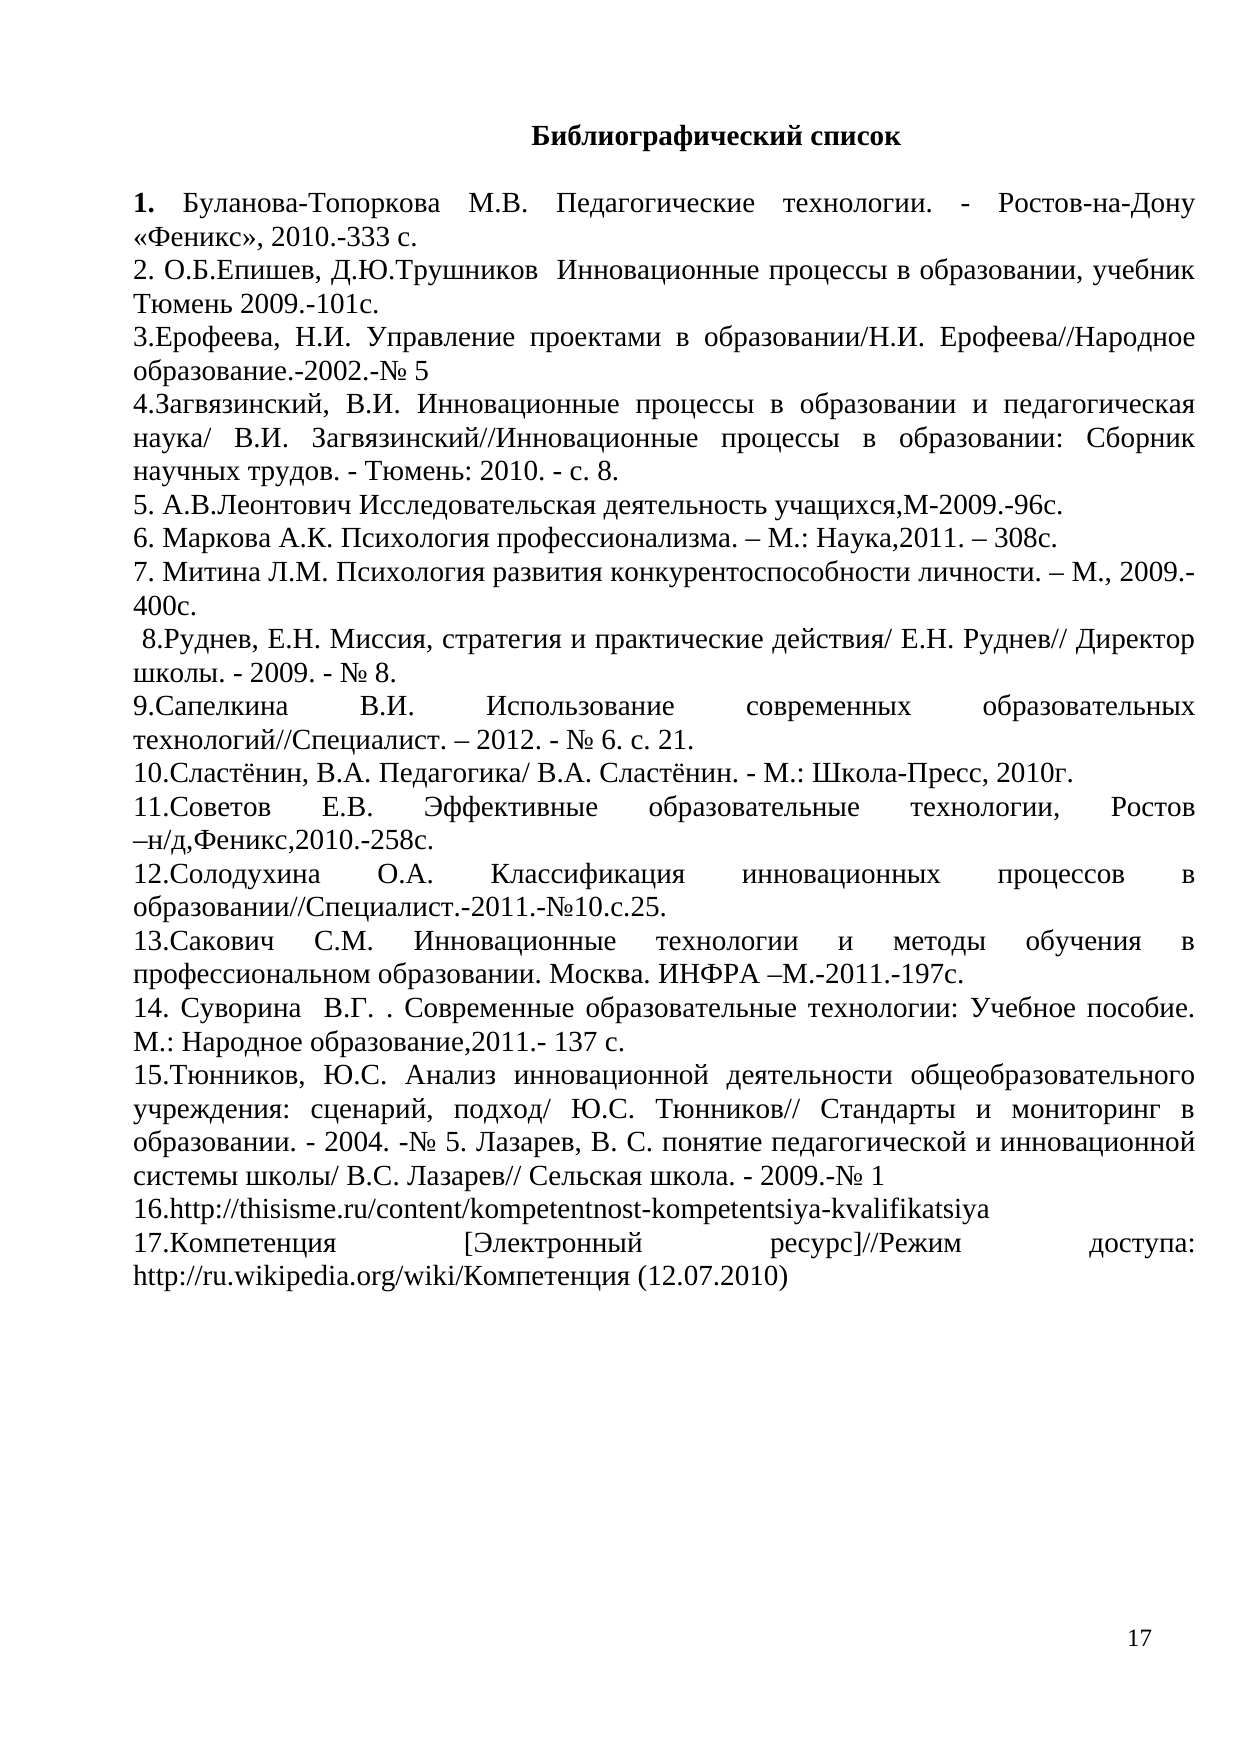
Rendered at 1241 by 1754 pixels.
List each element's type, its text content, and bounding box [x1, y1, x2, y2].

text 5. А.В.Леонтович Исследовательская деятельность учащихся,М-2009.-96с. [133, 487, 1196, 521]
text 17.Компетенция [Электронный ресурс]//Режим доступа: http://ru.wikipedia.org/wiki/Компетенция (12.07.2010) [133, 1225, 1196, 1292]
text 10.Сластёнин, В.А. Педагогика/ В.А. Сластёнин. - М.: Школа-Пресс, 2010г. [133, 755, 1196, 789]
text 13.Сакович С.М. Инновационные технологии и методы обучения в профессиональном образовании. Москва. ИНФРА –М.-2011.-197с. [133, 923, 1196, 990]
text 1. Буланова-Топоркова М.В. Педагогические технологии. - Ростов-на-Дону «Феникс», 2010.-333 с. [133, 185, 1196, 252]
text 6. Маркова А.К. Психология профессионализма. – М.: Наука,2011. – 308с. [133, 521, 1196, 554]
text 14. Суворина В.Г. . Современные образовательные технологии: Учебное пособие. М.: Народное образование,2011.- 137 с. [133, 990, 1196, 1057]
text 7. Митина Л.М. Психология развития конкурентоспособности личности. – М., 2009.- 400с. [133, 554, 1196, 621]
text 9.Сапелкина В.И. Использование современных образовательных технологий//Специалист. – 2012. - № 6. с. 21. [133, 688, 1196, 755]
text 4.Загвязинский, В.И. Инновационные процессы в образовании и педагогическая наука/ В.И. Загвязинский//Инновационные процессы в образовании: Сборник научных трудов. - Тюмень: 2010. - с. 8. [133, 386, 1196, 487]
text 12.Солодухина О.А. Классификация инновационных процессов в образовании//Специалист.-2011.-№10.с.25. [133, 856, 1196, 923]
text 3.Ерофеева, Н.И. Управление проектами в образовании/Н.И. Ерофеева//Народное образование.-2002.-№ 5 [133, 319, 1196, 386]
text Библиографический список [133, 118, 1196, 152]
text 11.Советов Е.В. Эффективные образовательные технологии, Ростов –н/д,Феникс,2010.-258с. [133, 789, 1196, 856]
text 2. О.Б.Епишев, Д.Ю.Трушников Инновационные процессы в образовании, учебник Тюмень 2009.-101с. [133, 252, 1196, 319]
text 15.Тюнников, Ю.С. Анализ инновационной деятельности общеобразовательного учреждения: сценарий, подход/ Ю.С. Тюнников// Стандарты и мониторинг в образовании. - 2004. -№ 5. Лазарев, В. С. понятие педагогической и инновационной системы школы/ В.С. Лазарев// Сельская школа. - 2009.-№ 1 [133, 1057, 1196, 1191]
text 16.http://thisisme.ru/content/kompetentnost-kompetentsiya-kvalifikatsiya [133, 1191, 1196, 1225]
text 8.Руднев, Е.Н. Миссия, стратегия и практические действия/ Е.Н. Руднев// Директор школы. - 2009. - № 8. [133, 621, 1196, 688]
